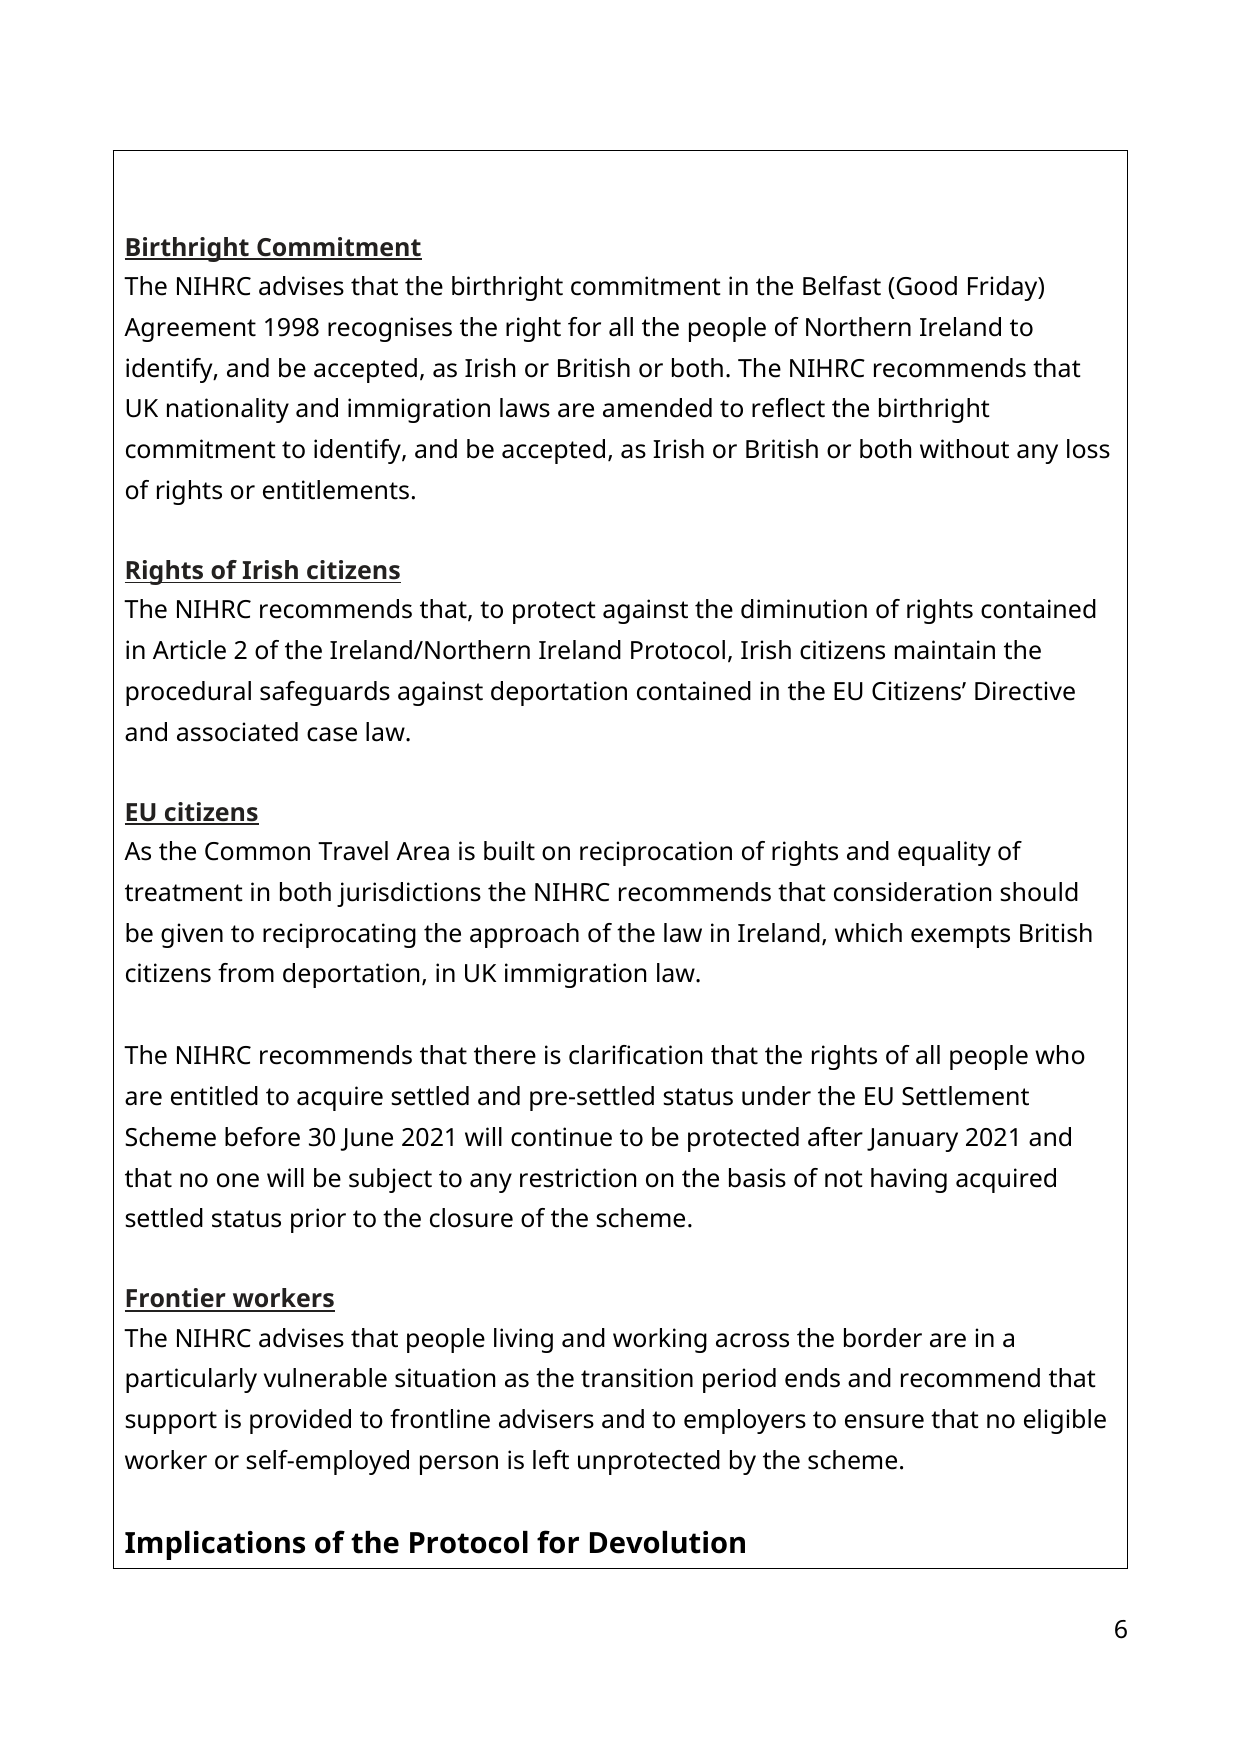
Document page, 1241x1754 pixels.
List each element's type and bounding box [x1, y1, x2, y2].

table_header [114, 151, 1127, 1568]
